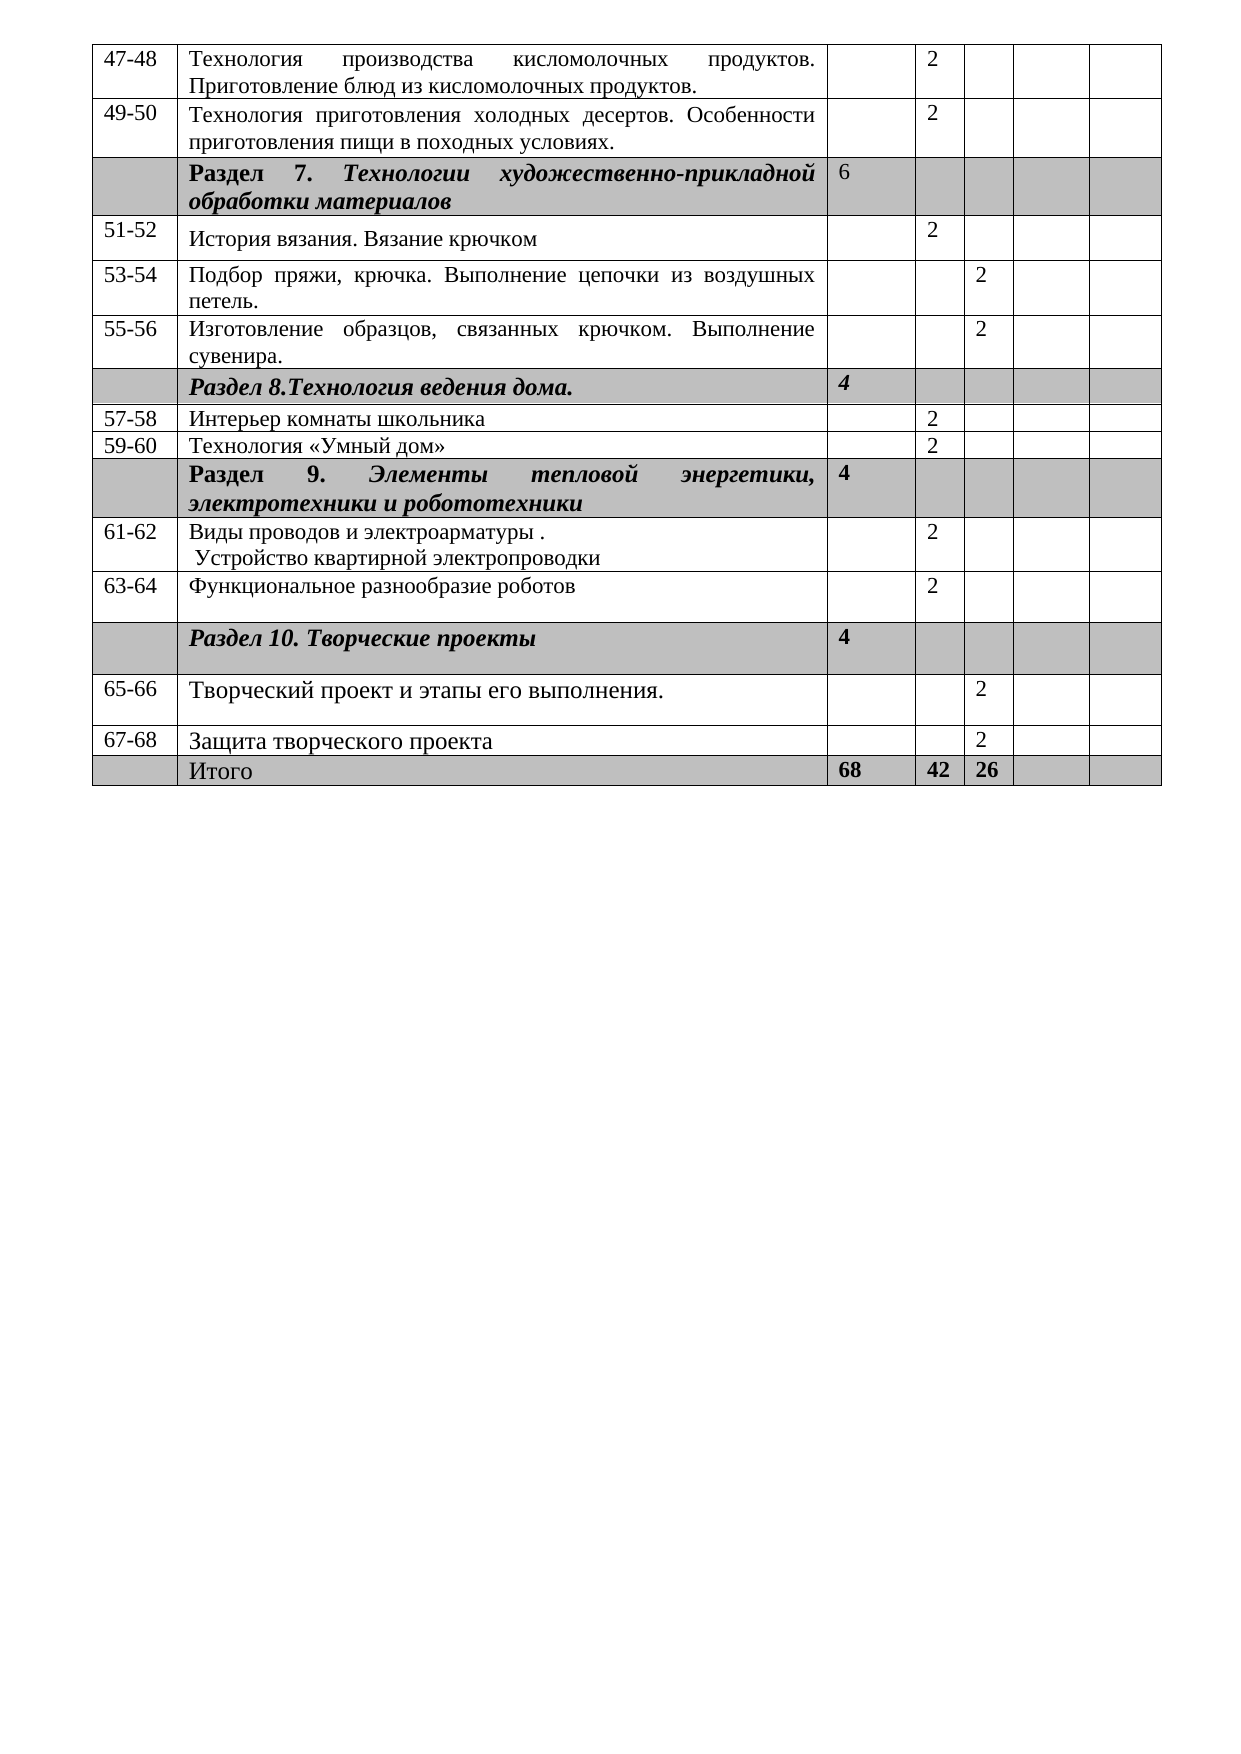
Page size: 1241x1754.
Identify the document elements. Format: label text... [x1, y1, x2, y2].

table_cell [1090, 158, 1161, 215]
table_cell [93, 623, 177, 674]
table_cell [1014, 316, 1089, 368]
table_cell История вязания. Вязание крючком [178, 216, 827, 260]
table_cell [1014, 726, 1089, 755]
table_cell [1090, 518, 1161, 571]
table_cell [965, 405, 1013, 431]
table_cell 59-60 [93, 432, 177, 458]
table_cell [93, 756, 177, 785]
table_cell [965, 432, 1013, 458]
table_cell [965, 45, 1013, 98]
table_cell [1014, 572, 1089, 622]
table_cell [916, 623, 964, 674]
table_cell [1014, 405, 1089, 431]
table_cell 42 [916, 756, 964, 785]
table_cell [916, 316, 964, 368]
table_cell [916, 675, 964, 725]
table_cell Раздел 10. Творческие проекты [178, 623, 827, 674]
table_cell [1090, 459, 1161, 517]
table_cell 2 [965, 675, 1013, 725]
table_cell 61-62 [93, 518, 177, 571]
table_cell [965, 216, 1013, 260]
table_cell Защита творческого проекта [178, 726, 827, 755]
table_cell [828, 261, 915, 314]
table_cell 4 [828, 623, 915, 674]
table_cell [828, 572, 915, 622]
table_cell [1014, 45, 1089, 98]
table_cell 63-64 [93, 572, 177, 622]
table_cell [965, 459, 1013, 517]
table_cell [965, 623, 1013, 674]
table_cell [828, 518, 915, 571]
table_cell 6 [828, 158, 915, 215]
table_cell 2 [916, 216, 964, 260]
table_cell 2 [965, 726, 1013, 755]
table_cell [1090, 316, 1161, 368]
table_cell [828, 99, 915, 157]
table_cell [1014, 369, 1089, 403]
table_cell [1014, 99, 1089, 157]
table_cell [1090, 572, 1161, 622]
table_cell 2 [965, 316, 1013, 368]
table_cell 2 [916, 99, 964, 157]
table_cell Раздел 7. Технологии художественно-прикладной обработки материалов [178, 158, 827, 215]
table_cell [916, 459, 964, 517]
table_cell [916, 369, 964, 403]
table_cell [1014, 756, 1089, 785]
table_cell 67-68 [93, 726, 177, 755]
table_cell [1014, 518, 1089, 571]
table_cell [965, 158, 1013, 215]
table_cell [1090, 216, 1161, 260]
table_cell Раздел 8.Технология ведения дома. [178, 369, 827, 403]
table_cell [1014, 623, 1089, 674]
table_cell Интерьер комнаты школьника [178, 405, 827, 431]
table_cell [828, 432, 915, 458]
table_cell 49-50 [93, 99, 177, 157]
table_cell [1090, 45, 1161, 98]
table_cell [1014, 158, 1089, 215]
table_cell 57-58 [93, 405, 177, 431]
table_cell Технология приготовления холодных десертов. Особенности приготовления пищи в походных условиях. [178, 99, 827, 157]
table_cell 55-56 [93, 316, 177, 368]
table_cell [93, 369, 177, 403]
table_cell 2 [916, 405, 964, 431]
table_cell Раздел 9. Элементы тепловой энергетики, электротехники и робототехники [178, 459, 827, 517]
table_cell [965, 572, 1013, 622]
table_cell [1090, 623, 1161, 674]
table_cell [965, 99, 1013, 157]
table_cell Технология производства кисломолочных продуктов. Приготовление блюд из кисломолочных продуктов. [178, 45, 827, 98]
table_cell 65-66 [93, 675, 177, 725]
table_cell [93, 158, 177, 215]
table_cell 2 [916, 572, 964, 622]
table_cell 4 [828, 369, 915, 403]
table_cell [1014, 459, 1089, 517]
table_cell 68 [828, 756, 915, 785]
table_cell Функциональное разнообразие роботов [178, 572, 827, 622]
table_cell 2 [965, 261, 1013, 314]
table_cell [965, 369, 1013, 403]
table_cell 26 [965, 756, 1013, 785]
table_cell [1090, 99, 1161, 157]
table_cell 2 [916, 432, 964, 458]
table_cell [1014, 261, 1089, 314]
table_cell [828, 316, 915, 368]
table_cell [916, 261, 964, 314]
table_cell [828, 45, 915, 98]
table_cell [828, 726, 915, 755]
table_cell 2 [916, 518, 964, 571]
table_cell Подбор пряжи, крючка. Выполнение цепочки из воздушных петель. [178, 261, 827, 314]
table_cell [1014, 216, 1089, 260]
table_cell [965, 518, 1013, 571]
table_cell [1090, 261, 1161, 314]
table_cell [1014, 675, 1089, 725]
table_cell [828, 675, 915, 725]
table_cell [916, 726, 964, 755]
table_cell [1014, 432, 1089, 458]
table_cell [916, 158, 964, 215]
table_cell Изготовление образцов, связанных крючком. Выполнение сувенира. [178, 316, 827, 368]
table_cell [828, 405, 915, 431]
table_cell [93, 459, 177, 517]
table_cell 4 [828, 459, 915, 517]
table_cell 51-52 [93, 216, 177, 260]
table_cell 53-54 [93, 261, 177, 314]
table_cell [1090, 432, 1161, 458]
table_cell Творческий проект и этапы его выполнения. [178, 675, 827, 725]
table_cell [1090, 369, 1161, 403]
table_cell 47-48 [93, 45, 177, 98]
table_cell [828, 216, 915, 260]
table_cell [1090, 675, 1161, 725]
table_cell [1090, 756, 1161, 785]
table_cell 2 [916, 45, 964, 98]
table_cell [1090, 726, 1161, 755]
table_cell Итого [178, 756, 827, 785]
table_cell [1090, 405, 1161, 431]
table_cell Виды проводов и электроарматуры . Устройство квартирной электропроводки [178, 518, 827, 571]
table_cell Технология «Умный дом» [178, 432, 827, 458]
